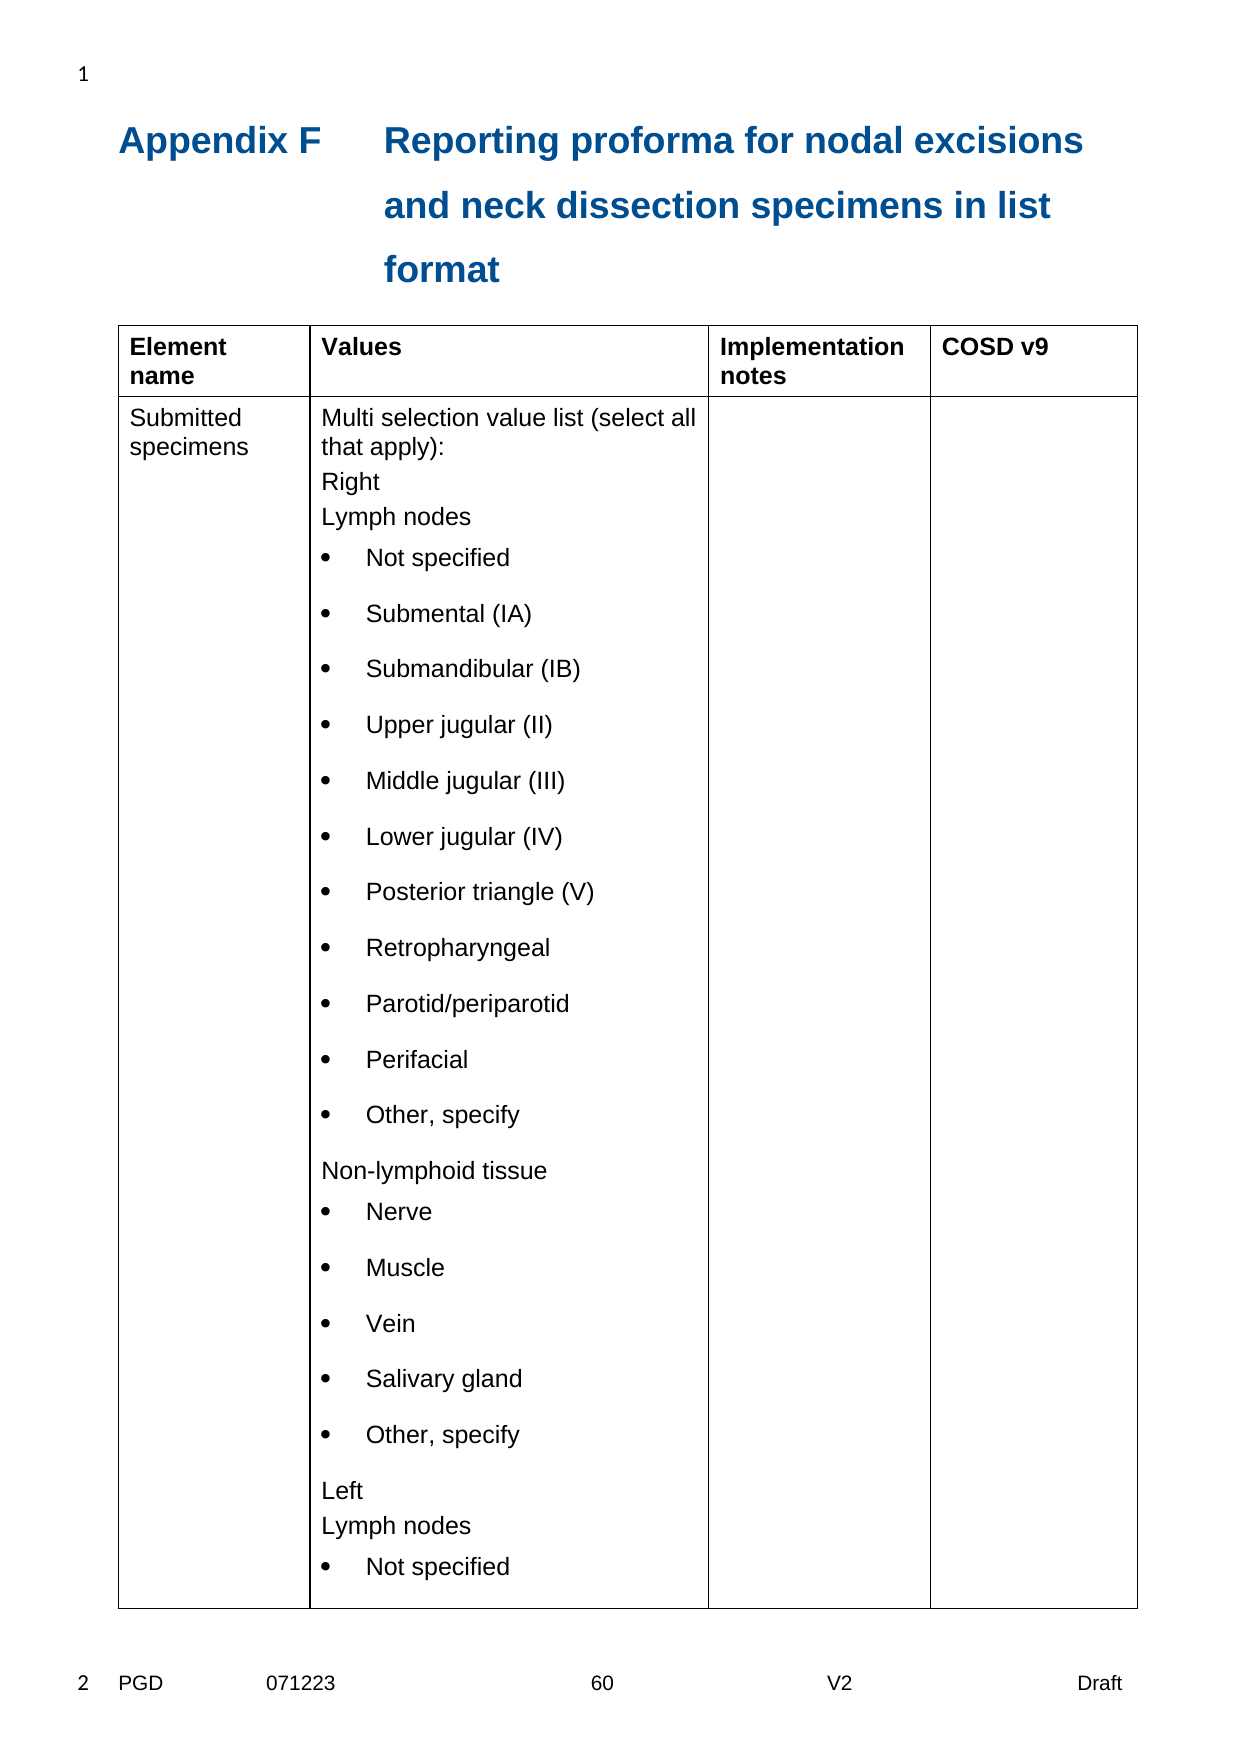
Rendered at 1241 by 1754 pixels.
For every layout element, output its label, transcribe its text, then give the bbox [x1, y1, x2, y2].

subtitle Appendix F Reporting proforma for nodal excisions and neck dissection specimens in list format [118, 118, 1122, 291]
table_header Values [311, 326, 708, 396]
table_cell [709, 397, 930, 1608]
table_cell [931, 397, 1137, 1608]
table_header COSD v9 [931, 326, 1137, 396]
table_cell Submitted specimens [119, 397, 309, 1608]
table_header Implementation notes [709, 326, 930, 396]
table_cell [311, 397, 708, 1608]
table_header Element name [119, 326, 309, 396]
